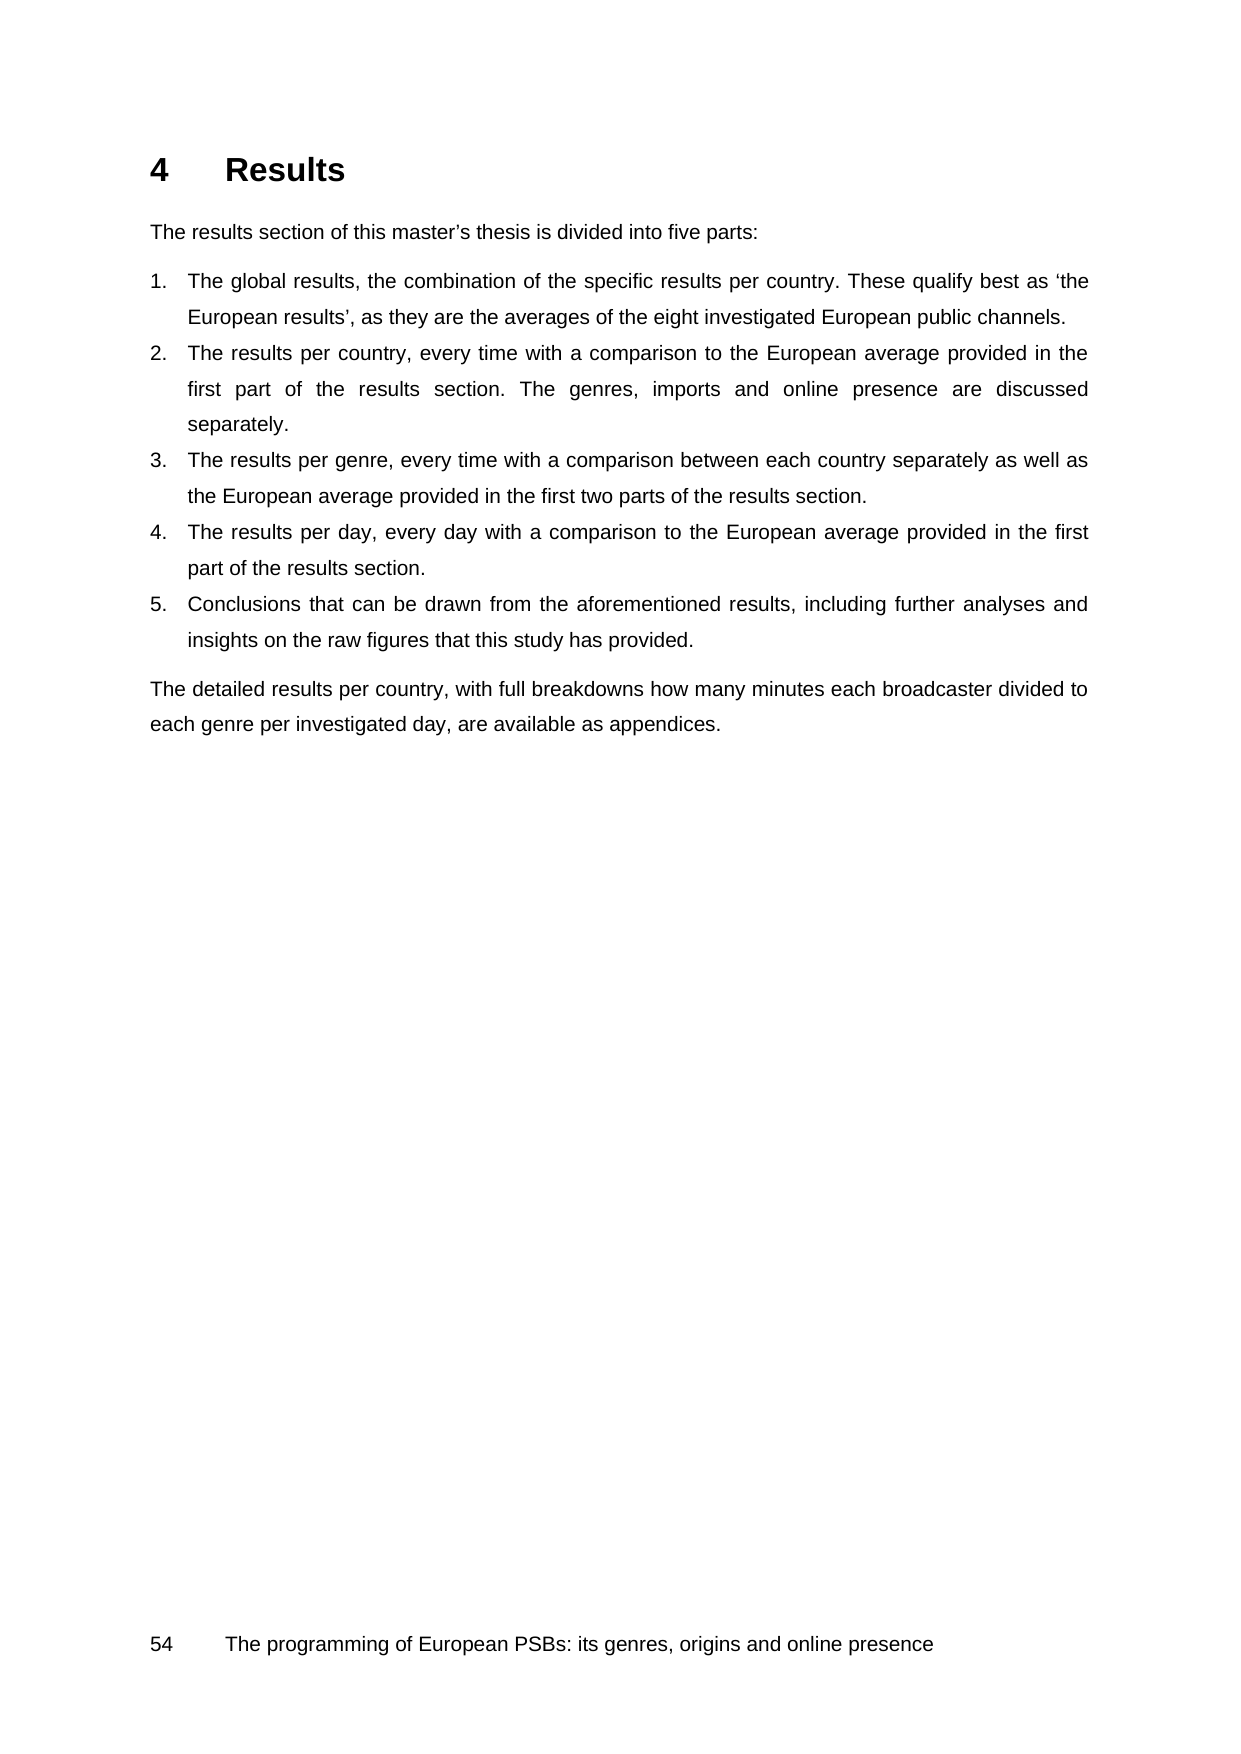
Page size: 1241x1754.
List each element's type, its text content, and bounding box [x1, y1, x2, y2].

subtitle 4 Results [150, 150, 1090, 188]
list The results per day, every day with a comparison to the European average provided in the first part of the results section. [150, 520, 1090, 580]
list Conclusions that can be drawn from the aforementioned results, including further analyses and insights on the raw figures that this study has provided. [150, 592, 1090, 652]
list The results per genre, every time with a comparison between each country separately as well as the European average provided in the first two parts of the results section. [150, 448, 1090, 508]
text The detailed results per country, with full breakdowns how many minutes each broadcaster divided to each genre per investigated day, are available as appendices. [150, 676, 1090, 736]
list The global results, the combination of the specific results per country. These qualify best as ‘the European results’, as they are the averages of the eight investigated European public channels. [150, 268, 1090, 328]
text The results section of this master’s thesis is divided into five parts: [150, 220, 1090, 244]
list The results per country, every time with a comparison to the European average provided in the first part of the results section. The genres, imports and online presence are discussed separately. [150, 340, 1090, 436]
